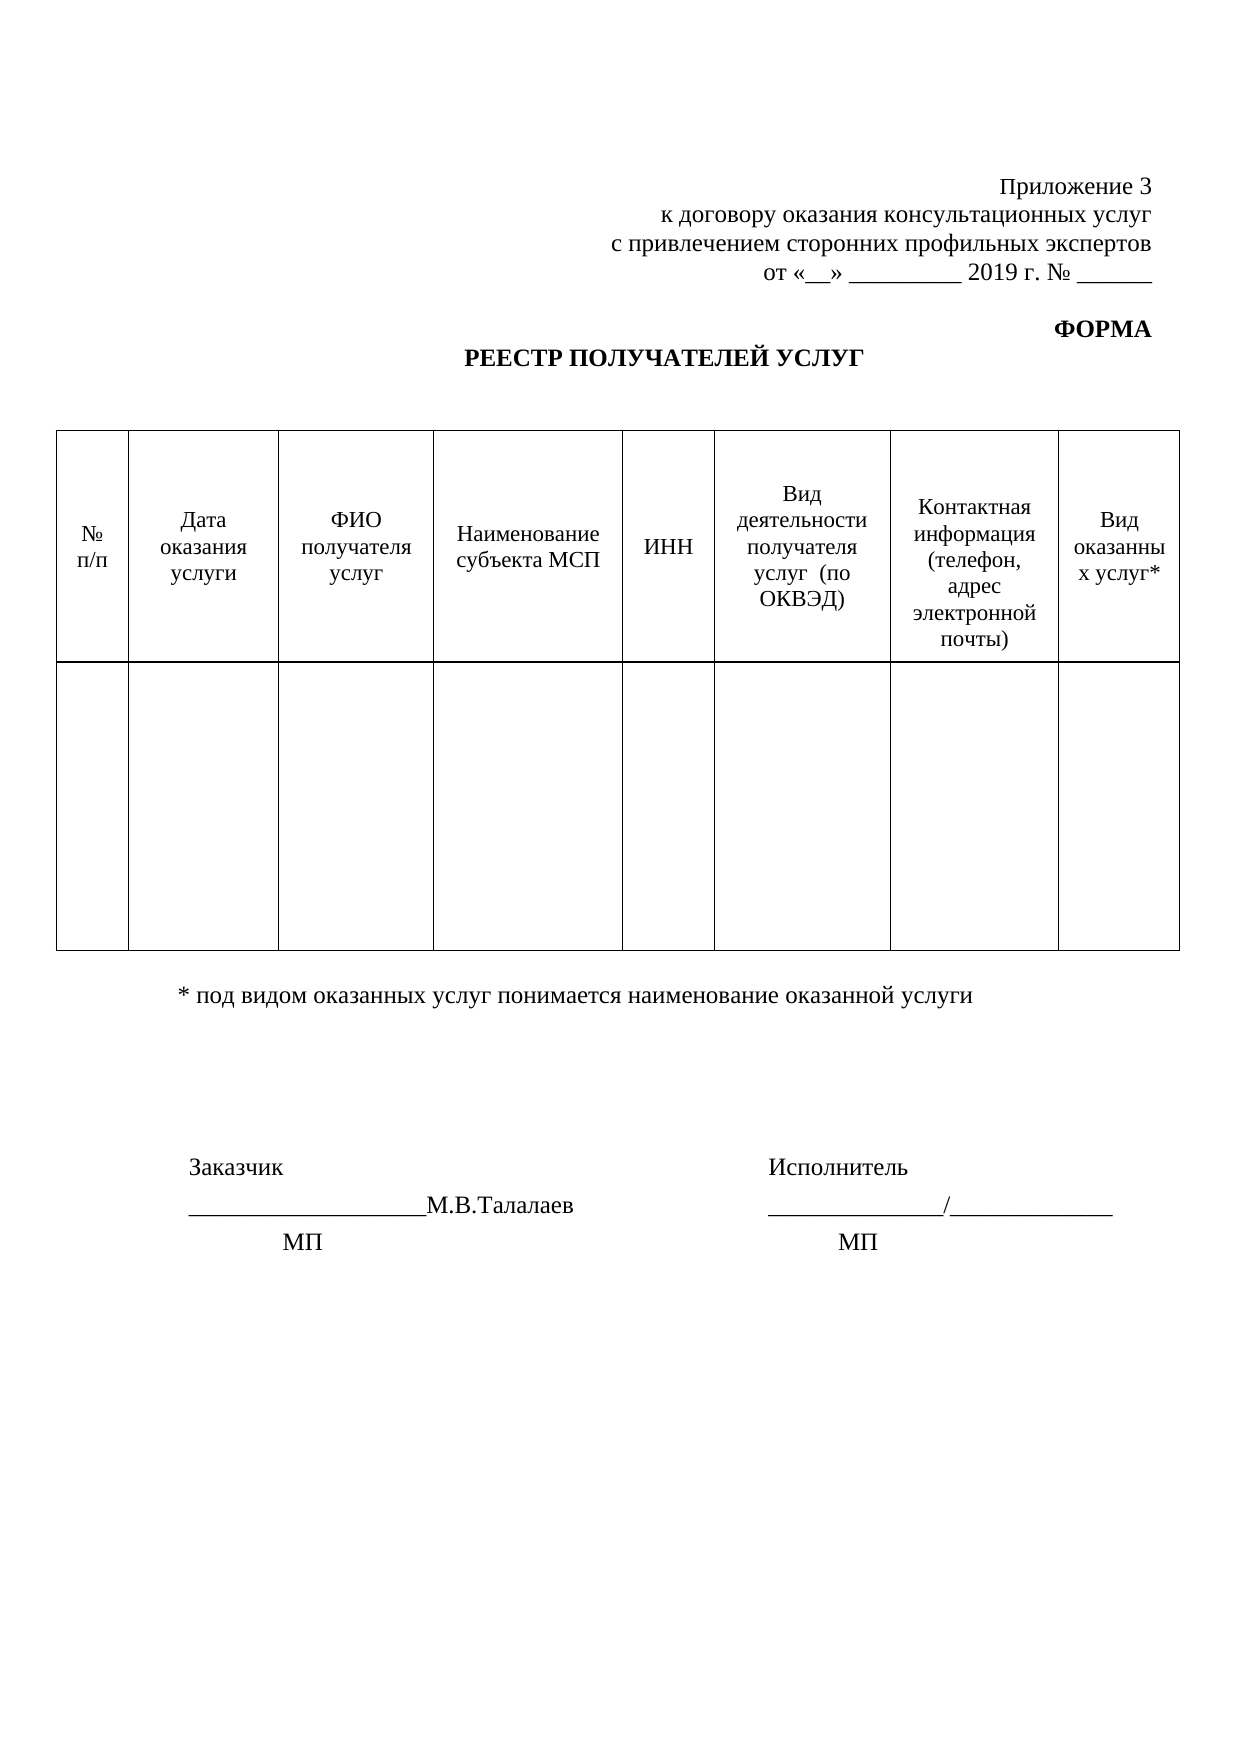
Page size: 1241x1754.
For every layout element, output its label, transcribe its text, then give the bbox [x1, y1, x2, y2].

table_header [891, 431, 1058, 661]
text Приложение 3 [177, 171, 1152, 199]
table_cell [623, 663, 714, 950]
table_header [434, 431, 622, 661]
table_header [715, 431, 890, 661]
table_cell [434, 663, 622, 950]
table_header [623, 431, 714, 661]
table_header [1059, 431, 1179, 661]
text ФОРМА [177, 314, 1152, 343]
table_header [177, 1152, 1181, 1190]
text с привлечением сторонних профильных экспертов [177, 228, 1152, 257]
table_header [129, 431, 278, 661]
text * под видом оказанных услуг понимается наименование оказанной услуги [177, 980, 1152, 1008]
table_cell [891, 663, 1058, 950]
text РЕЕСТР ПОЛУЧАТЕЛЕЙ УСЛУГ [177, 343, 1152, 372]
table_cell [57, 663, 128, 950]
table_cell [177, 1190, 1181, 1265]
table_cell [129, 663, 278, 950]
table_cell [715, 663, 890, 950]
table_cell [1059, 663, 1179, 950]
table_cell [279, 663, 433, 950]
text от «__» _________ 2019 г. № ______ [177, 257, 1152, 286]
text к договору оказания консультационных услуг [177, 199, 1152, 228]
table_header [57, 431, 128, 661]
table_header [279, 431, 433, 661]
